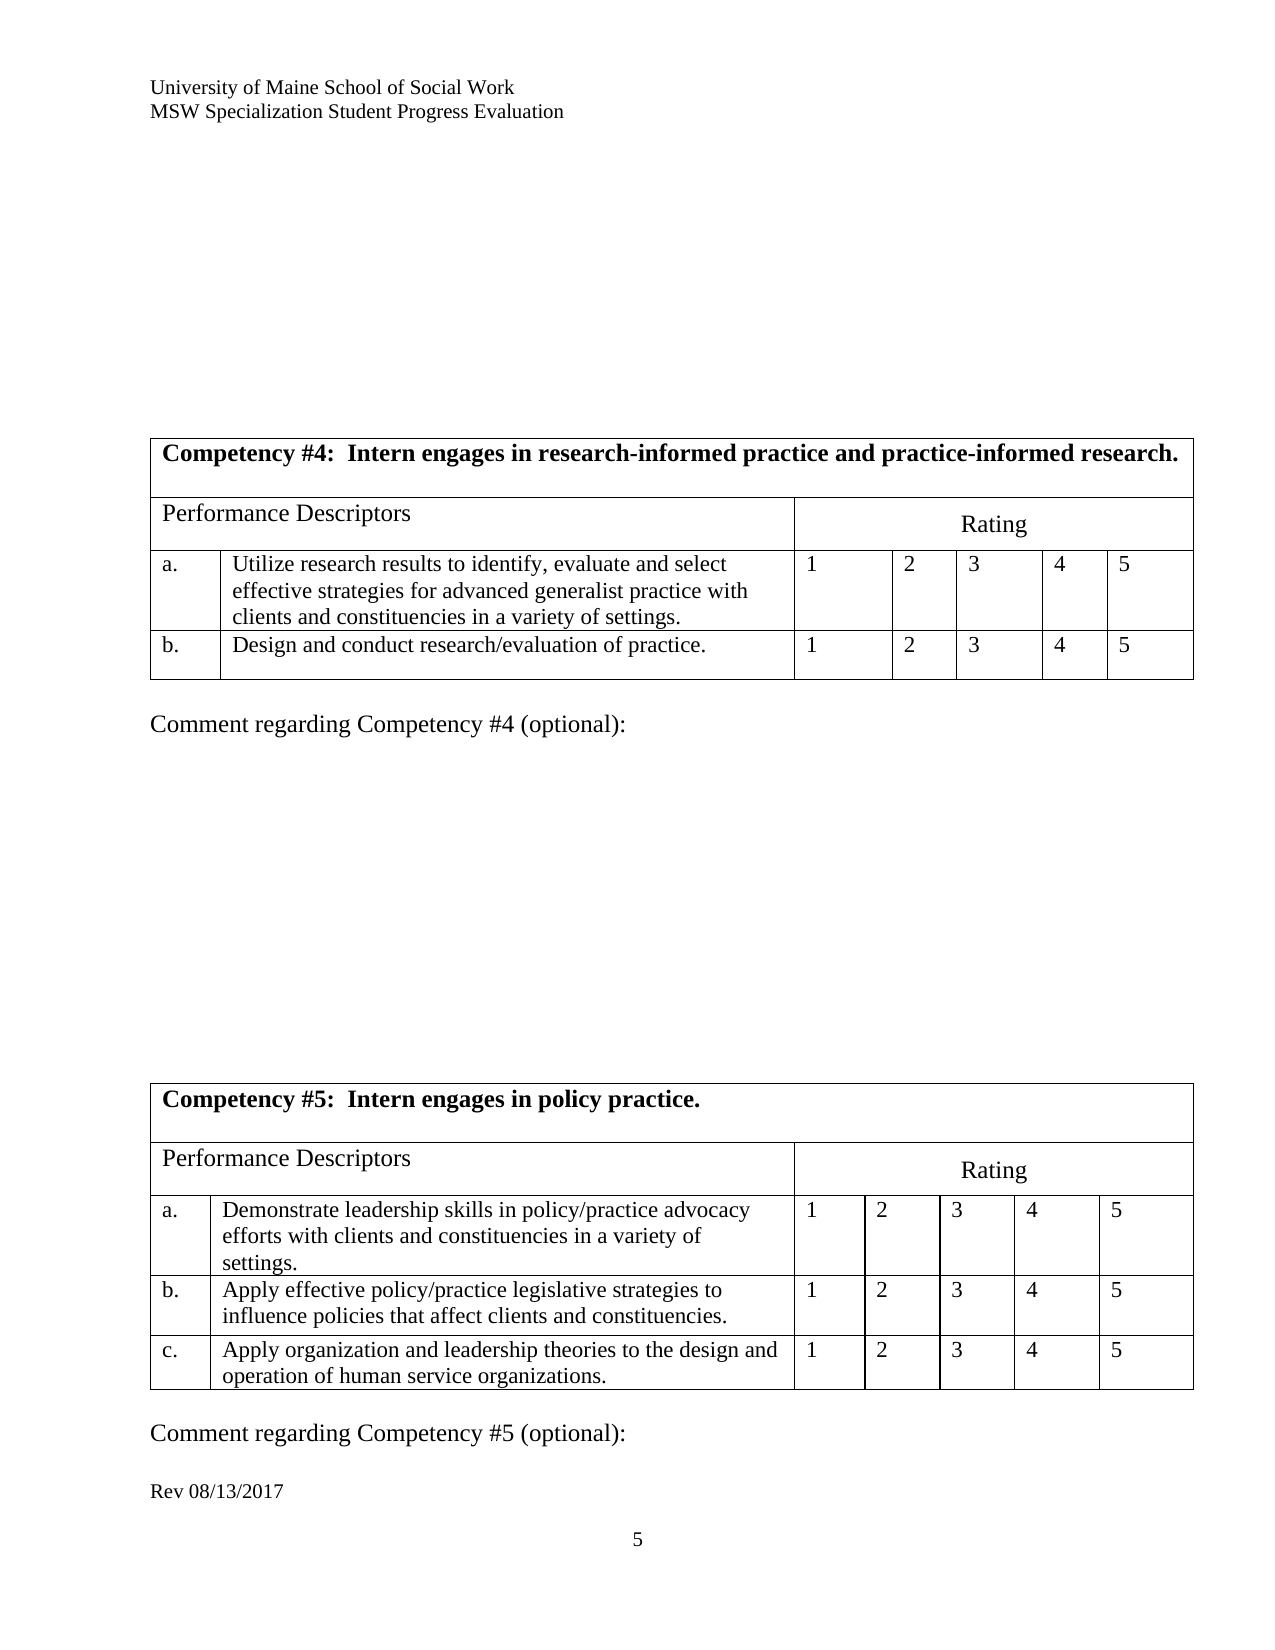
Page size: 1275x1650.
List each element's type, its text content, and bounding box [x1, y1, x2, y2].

table_cell 5 [1108, 551, 1193, 629]
table_header Competency #4: Intern engages in research-informed practice and practice-informed research. [151, 439, 1193, 497]
table_cell Design and conduct research/evaluation of practice. [221, 631, 794, 679]
table_cell 1 [795, 1276, 864, 1335]
table_cell 1 [795, 1196, 864, 1275]
table_cell Apply effective policy/practice legislative strategies to influence policies that affect clients and constituencies. [211, 1276, 794, 1335]
table_cell Rating [795, 1143, 1193, 1195]
table_cell Performance Descriptors [151, 1143, 794, 1195]
table_cell 2 [893, 631, 956, 679]
text Comment regarding Competency #4 (optional): [150, 709, 1125, 738]
table_cell 4 [1015, 1336, 1099, 1388]
table_cell b. [151, 1276, 210, 1335]
table_cell 4 [1043, 551, 1107, 629]
table_cell 2 [866, 1336, 939, 1388]
table_cell 3 [941, 1336, 1014, 1388]
table_cell 4 [1015, 1276, 1099, 1335]
table_cell 3 [941, 1196, 1014, 1275]
table_header Competency #5: Intern engages in policy practice. [151, 1084, 1193, 1142]
table_cell 1 [795, 551, 892, 629]
table_cell 4 [1015, 1196, 1099, 1275]
table_cell Rating [795, 498, 1193, 549]
table_cell 2 [866, 1276, 939, 1335]
table_cell 5 [1100, 1336, 1193, 1388]
table_cell Utilize research results to identify, evaluate and select effective strategies for advanced generalist practice with clients and constituencies in a variety of settings. [221, 551, 794, 629]
table_cell 4 [1043, 631, 1107, 679]
table_cell 5 [1100, 1276, 1193, 1335]
table_cell 3 [957, 551, 1042, 629]
table_cell a. [151, 551, 220, 629]
table_cell 1 [795, 1336, 864, 1388]
table_cell Performance Descriptors [151, 498, 794, 549]
table_cell 5 [1100, 1196, 1193, 1275]
table_cell c. [151, 1336, 210, 1388]
table_cell 1 [795, 631, 892, 679]
table_cell 3 [941, 1276, 1014, 1335]
table_cell 2 [893, 551, 956, 629]
table_cell Apply organization and leadership theories to the design and operation of human service organizations. [211, 1336, 794, 1388]
table_cell a. [151, 1196, 210, 1275]
table_cell 5 [1108, 631, 1193, 679]
table_cell Demonstrate leadership skills in policy/practice advocacy efforts with clients and constituencies in a variety of settings. [211, 1196, 794, 1275]
table_cell 2 [866, 1196, 939, 1275]
table_cell b. [151, 631, 220, 679]
text Comment regarding Competency #5 (optional): [150, 1418, 1125, 1447]
table_cell 3 [957, 631, 1042, 679]
